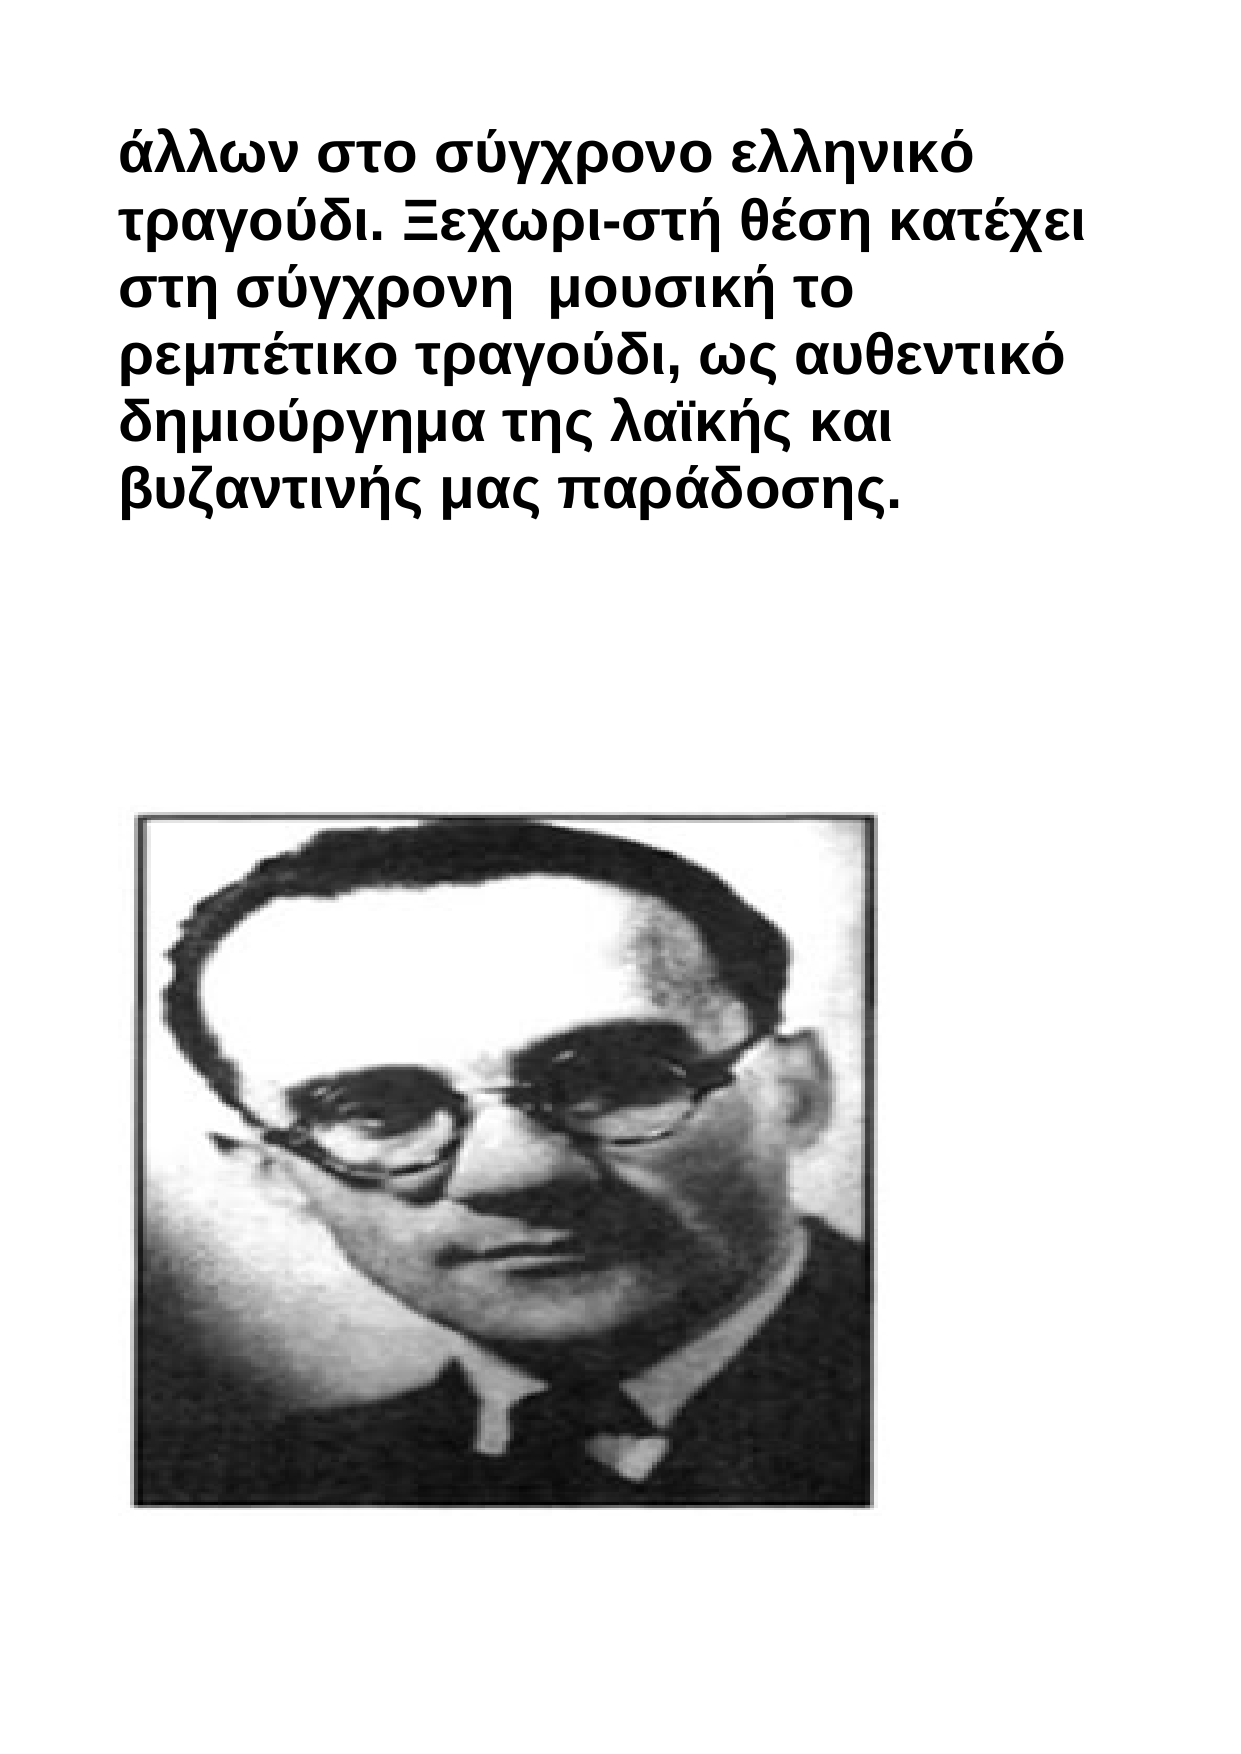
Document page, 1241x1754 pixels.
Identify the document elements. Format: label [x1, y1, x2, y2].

text [118, 118, 1122, 521]
picture [118, 805, 890, 1516]
